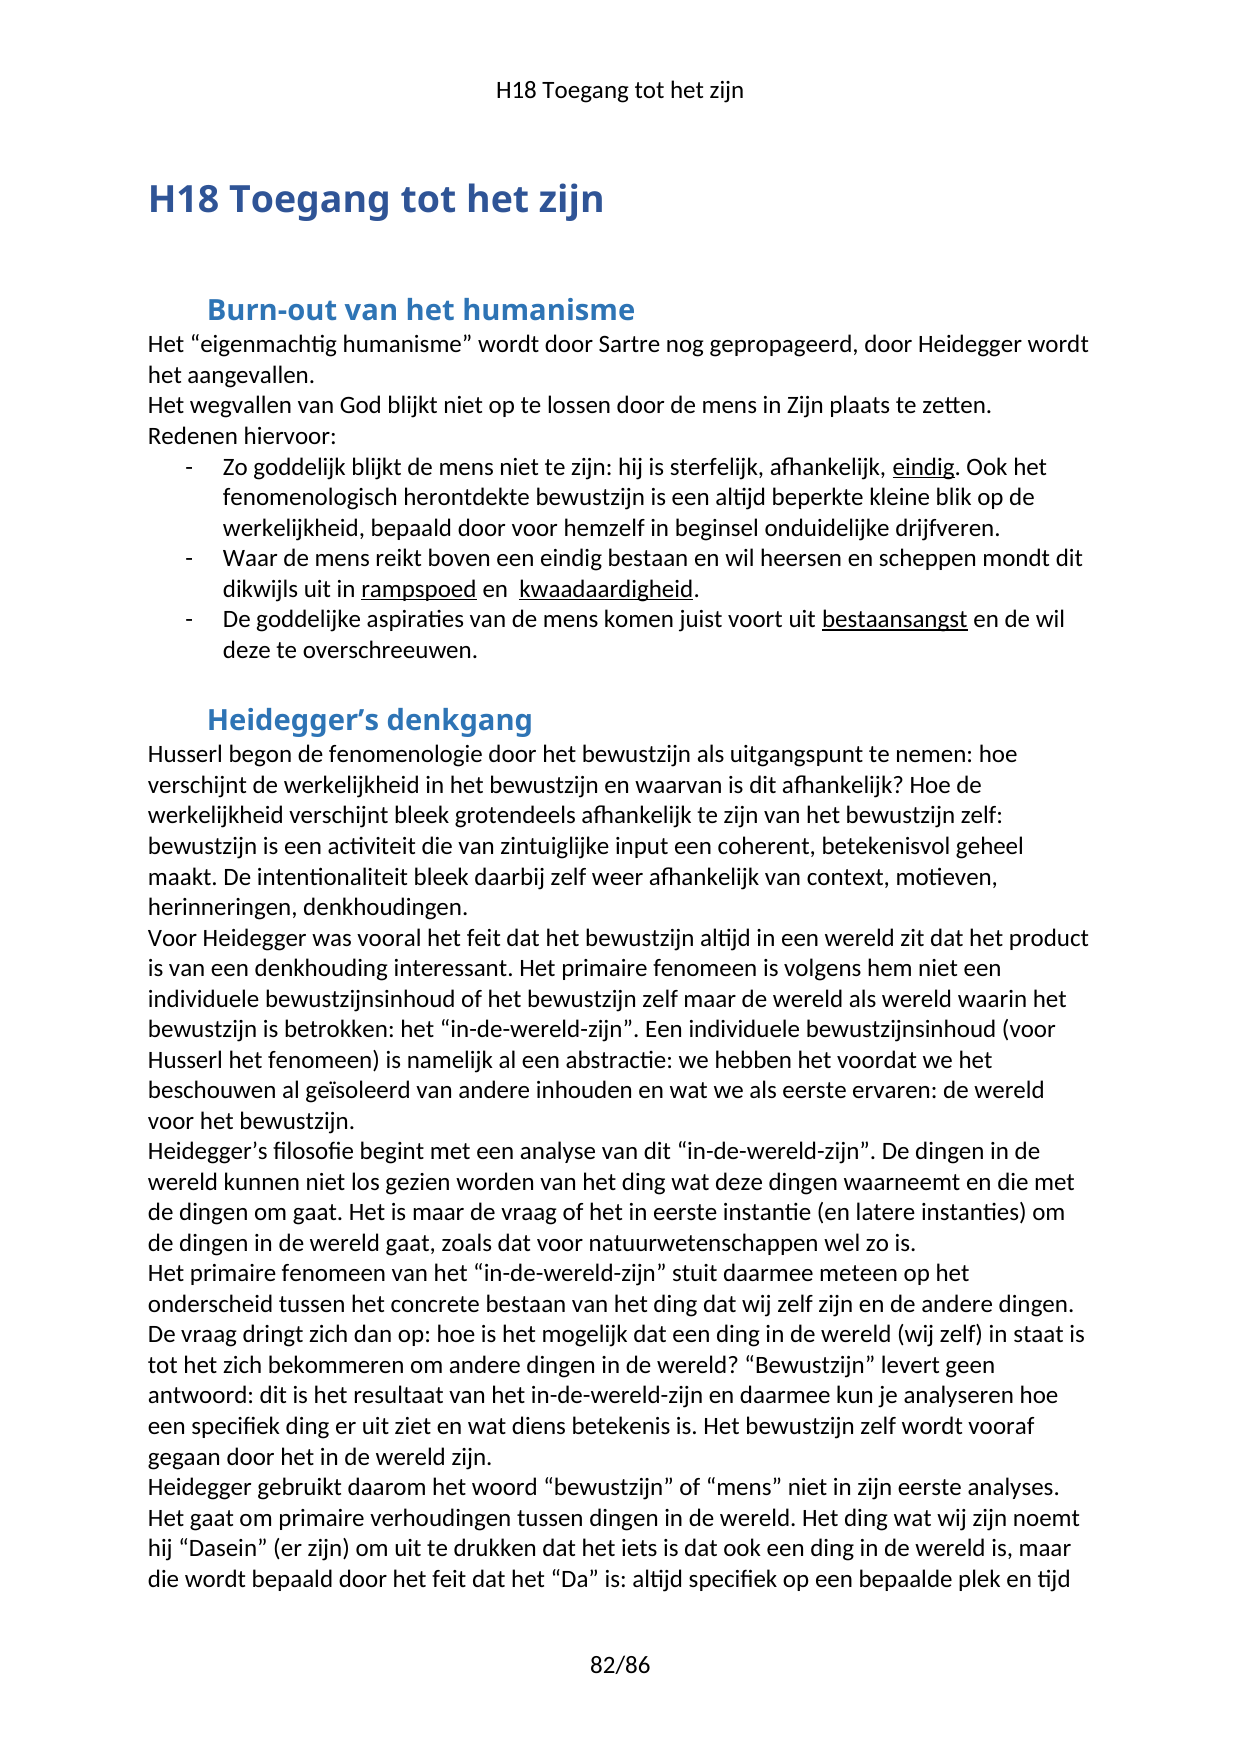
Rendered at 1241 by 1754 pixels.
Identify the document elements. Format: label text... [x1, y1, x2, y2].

text Voor Heidegger was vooral het feit dat het bewustzijn altijd in een wereld zit dat het product is van een denkhouding interessant. Het primaire fenomeen is volgens hem niet een individuele bewustzijnsinhoud of het bewustzijn zelf maar de wereld als wereld waarin het bewustzijn is betrokken: het “in-de-wereld-zijn”. Een individuele bewustzijnsinhoud (voor Husserl het fenomeen) is namelijk al een abstractie: we hebben het voordat we het beschouwen al geïsoleerd van andere inhouden en wat we als eerste ervaren: de wereld voor het bewustzijn. [148, 922, 1093, 1135]
text Het wegvallen van God blijkt niet op te lossen door de mens in Zijn plaats te zetten. [148, 389, 1093, 420]
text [148, 1471, 1093, 1593]
subtitle Heidegger’s denkgang [207, 699, 1093, 739]
text Het primaire fenomeen van het “in-de-wereld-zijn” stuit daarmee meteen op het onderscheid tussen het concrete bestaan van het ding dat wij zelf zijn en de andere dingen. De vraag dringt zich dan op: hoe is het mogelijk dat een ding in de wereld (wij zelf) in staat is tot het zich bekommeren om andere dingen in de wereld? “Bewustzijn” levert geen antwoord: dit is het resultaat van het in-de-wereld-zijn en daarmee kun je analyseren hoe een specifiek ding er uit ziet en wat diens betekenis is. Het bewustzijn zelf wordt vooraf gegaan door het in de wereld zijn. [148, 1257, 1093, 1471]
subtitle H18 Toegang tot het zijn [148, 173, 1093, 224]
list Waar de mens reikt boven een eindig bestaan en wil heersen en scheppen mondt dit dikwijls uit in rampspoed en kwaadaardigheid. [185, 542, 1093, 603]
text Het “eigenmachtig humanisme” wordt door Sartre nog gepropageerd, door Heidegger wordt het aangevallen. [148, 328, 1093, 389]
subtitle Burn-out van het humanisme [207, 289, 1093, 328]
text Heidegger’s filosofie begint met een analyse van dit “in-de-wereld-zijn”. De dingen in de wereld kunnen niet los gezien worden van het ding wat deze dingen waarneemt en die met de dingen om gaat. Het is maar de vraag of het in eerste instantie (en latere instanties) om de dingen in de wereld gaat, zoals dat voor natuurwetenschappen wel zo is. [148, 1135, 1093, 1257]
text Husserl begon de fenomenologie door het bewustzijn als uitgangspunt te nemen: hoe verschijnt de werkelijkheid in het bewustzijn en waarvan is dit afhankelijk? Hoe de werkelijkheid verschijnt bleek grotendeels afhankelijk te zijn van het bewustzijn zelf: bewustzijn is een activiteit die van zintuiglijke input een coherent, betekenisvol geheel maakt. De intentionaliteit bleek daarbij zelf weer afhankelijk van context, motieven, herinneringen, denkhoudingen. [148, 739, 1093, 922]
text Redenen hiervoor: [148, 420, 1093, 451]
list Zo goddelijk blijkt de mens niet te zijn: hij is sterfelijk, afhankelijk, eindig. Ook het fenomenologisch herontdekte bewustzijn is een altijd beperkte kleine blik op de werkelijkheid, bepaald door voor hemzelf in beginsel onduidelijke drijfveren. [185, 451, 1093, 542]
list De goddelijke aspiraties van de mens komen juist voort uit bestaansangst en de wil deze te overschreeuwen. [185, 603, 1093, 664]
